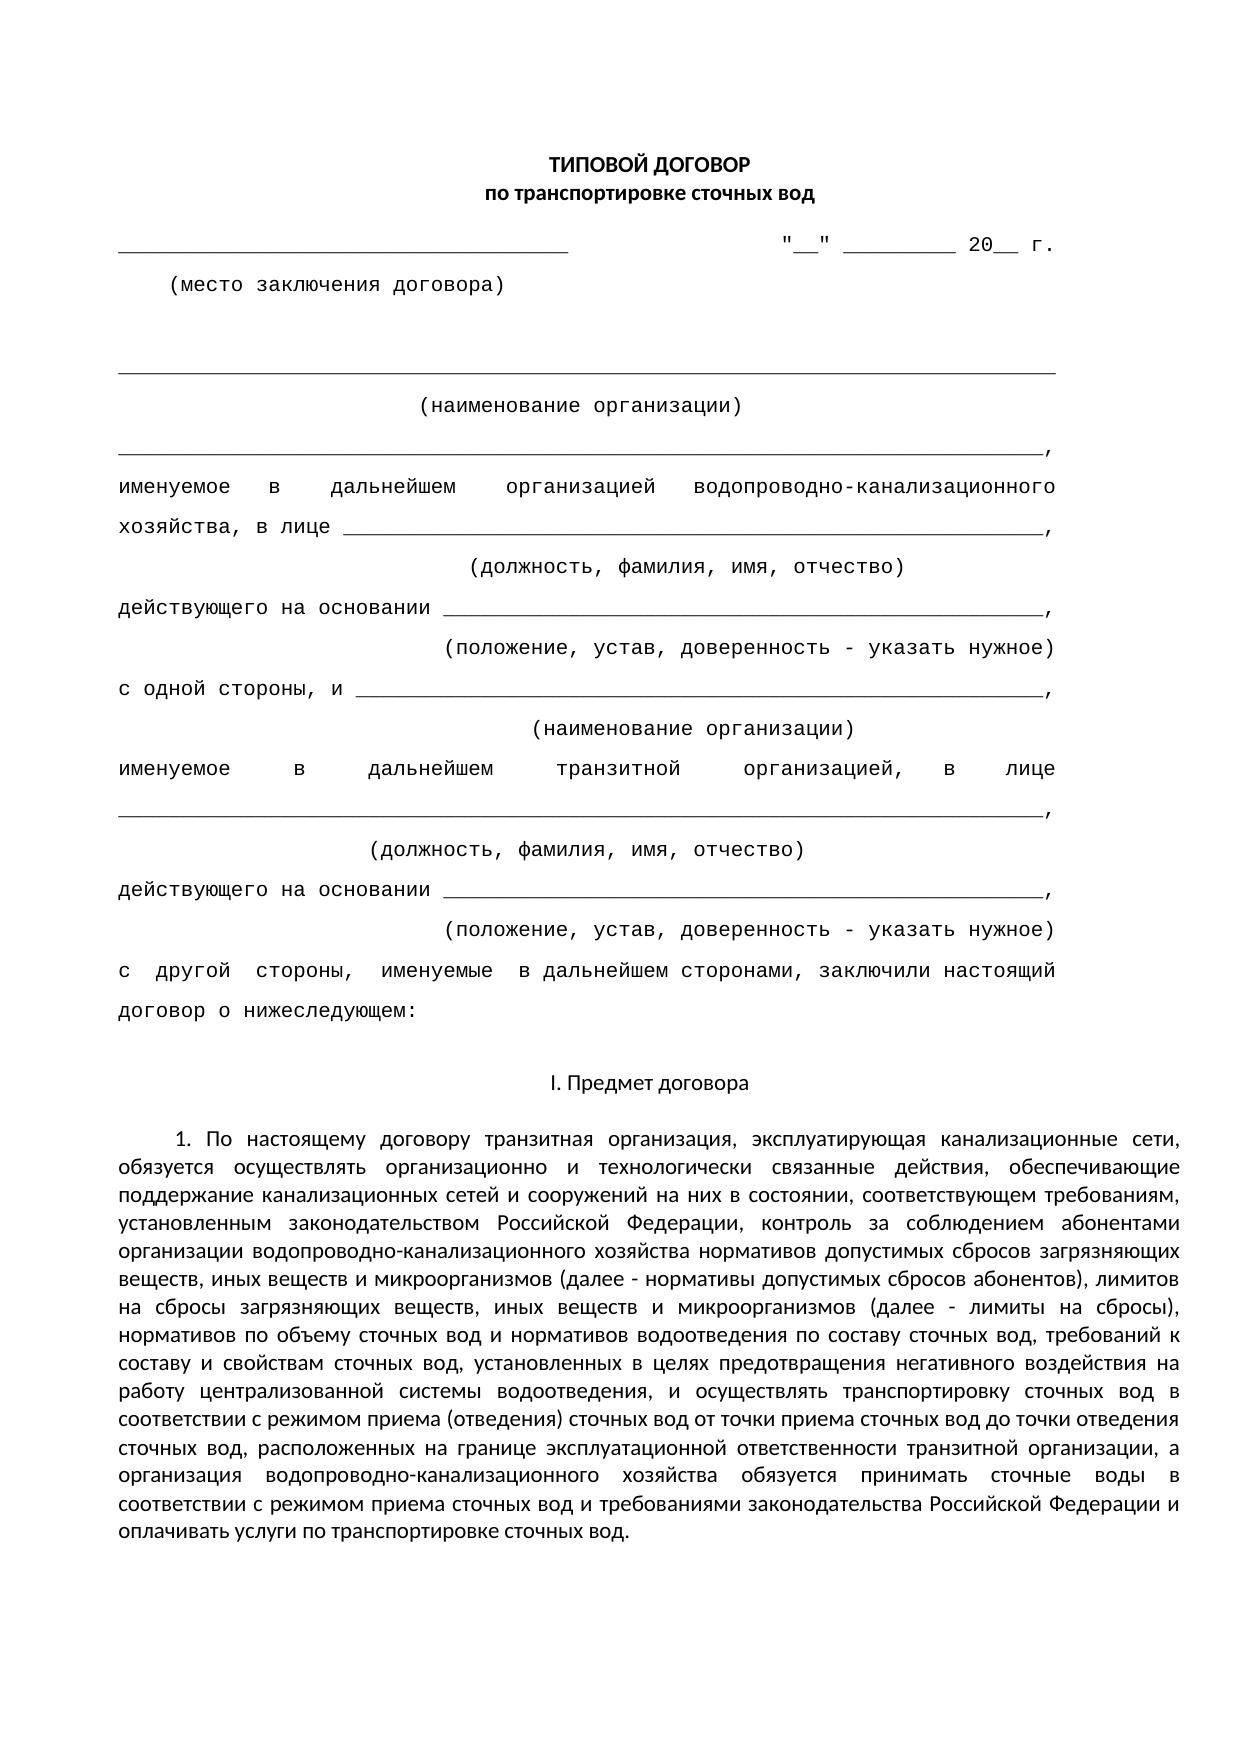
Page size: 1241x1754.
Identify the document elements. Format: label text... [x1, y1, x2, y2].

text 1. По настоящему договору транзитная организация, эксплуатирующая канализационные сети, обязуется осуществлять организационно и технологически связанные действия, обеспечивающие поддержание канализационных сетей и сооружений на них в состоянии, соответствующем требованиям, установленным законодательством Российской Федерации, контроль за соблюдением абонентами организации водопроводно-канализационного хозяйства нормативов допустимых сбросов загрязняющих веществ, иных веществ и микроорганизмов (далее - нормативы допустимых сбросов абонентов), лимитов на сбросы загрязняющих веществ, иных веществ и микроорганизмов (далее - лимиты на сбросы), нормативов по объему сточных вод и нормативов водоотведения по составу сточных вод, требований к составу и свойствам сточных вод, установленных в целях предотвращения негативного воздействия на работу централизованной системы водоотведения, и осуществлять транспортировку сточных вод в соответствии с режимом приема (отведения) сточных вод от точки приема сточных вод до точки отведения сточных вод, расположенных на границе эксплуатационной ответственности транзитной организации, а организация водопроводно-канализационного хозяйства обязуется принимать сточные воды в соответствии с режимом приема сточных вод и требованиями законодательства Российской Федерации и оплачивать услуги по транспортировке сточных вод. [118, 1124, 1181, 1545]
text __________________________________________________________________________, [118, 436, 1181, 459]
text ____________________________________ "__" _________ 20__ г. [118, 234, 1181, 258]
text действующего на основании ________________________________________________, [118, 597, 1181, 621]
text действующего на основании ________________________________________________, [118, 879, 1181, 903]
text I. Предмет договора [118, 1068, 1181, 1096]
text __________________________________________________________________________, [118, 798, 1181, 822]
text договор о нижеследующем: [118, 1000, 1181, 1024]
text (наименование организации) [118, 395, 1181, 419]
text (наименование организации) [118, 718, 1181, 741]
text именуемое в дальнейшем организацией водопроводно-канализационного [118, 476, 1181, 499]
text (должность, фамилия, имя, отчество) [118, 839, 1181, 862]
text ТИПОВОЙ ДОГОВОР [118, 150, 1181, 178]
text с другой стороны, именуемые в дальнейшем сторонами, заключили настоящий [118, 960, 1181, 983]
text хозяйства, в лице ________________________________________________________, [118, 516, 1181, 540]
text (место заключения договора) [118, 274, 1181, 298]
text (положение, устав, доверенность - указать нужное) [118, 919, 1181, 943]
text ___________________________________________________________________________ [118, 355, 1181, 379]
text с одной стороны, и _______________________________________________________, [118, 677, 1181, 701]
text именуемое в дальнейшем транзитной организацией, в лице [118, 758, 1181, 782]
text по транспортировке сточных вод [118, 178, 1181, 206]
text (должность, фамилия, имя, отчество) [118, 557, 1181, 580]
text (положение, устав, доверенность - указать нужное) [118, 637, 1181, 661]
